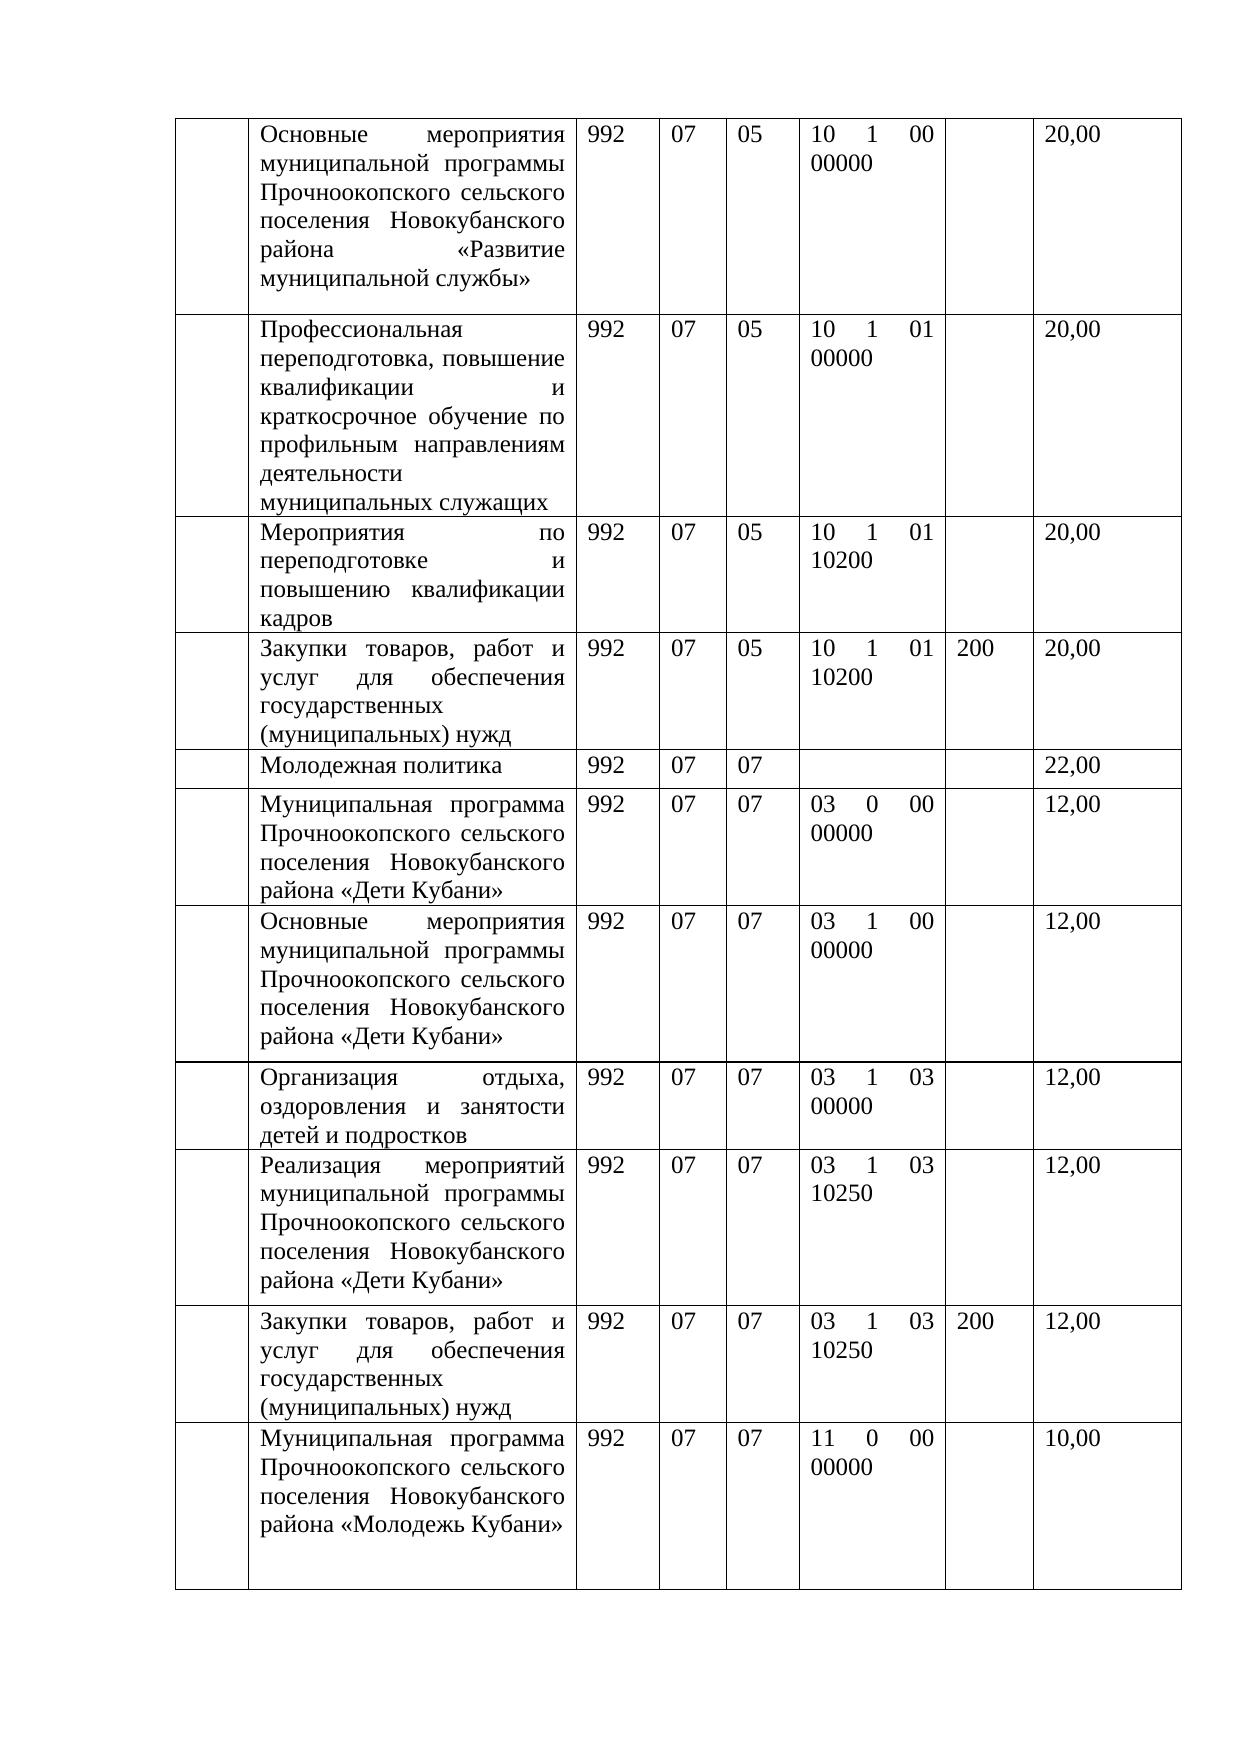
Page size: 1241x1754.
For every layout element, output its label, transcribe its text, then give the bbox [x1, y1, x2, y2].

table_cell 10 1 01 10200 [800, 517, 945, 632]
table_cell [946, 517, 1033, 632]
table_cell 05 [727, 633, 799, 749]
table_cell 05 [727, 119, 799, 313]
table_cell 12,00 [1034, 789, 1181, 905]
table_cell [176, 1150, 248, 1305]
table_cell [946, 1150, 1033, 1305]
table_cell 200 [946, 1306, 1033, 1422]
table_cell 992 [577, 1306, 659, 1422]
table_cell [946, 750, 1033, 788]
table_cell [176, 750, 248, 788]
table_cell 07 [660, 119, 726, 313]
table_cell 992 [577, 517, 659, 632]
table_cell [946, 1423, 1033, 1589]
table_cell 10 1 00 00000 [800, 119, 945, 313]
table_cell 200 [946, 633, 1033, 749]
table_cell [176, 789, 248, 905]
table_cell 03 0 00 00000 [800, 789, 945, 905]
table_cell [176, 517, 248, 632]
table_cell 07 [727, 750, 799, 788]
table_cell 07 [727, 789, 799, 905]
table_cell 10,00 [1034, 1423, 1181, 1589]
table_cell 10 1 01 10200 [800, 633, 945, 749]
table_cell 07 [727, 1150, 799, 1305]
table_cell 992 [577, 789, 659, 905]
table_cell 12,00 [1034, 1306, 1181, 1422]
table_cell 07 [660, 315, 726, 516]
table_cell Мероприятия по переподготовке и повышению квалификации кадров [249, 517, 576, 632]
table_cell 992 [577, 1423, 659, 1589]
table_cell 10 1 01 00000 [800, 315, 945, 516]
table_cell 992 [577, 315, 659, 516]
table_cell 20,00 [1034, 119, 1181, 313]
table_cell 20,00 [1034, 517, 1181, 632]
table_cell 992 [577, 633, 659, 749]
table_cell 992 [577, 119, 659, 313]
table_cell [800, 750, 945, 788]
table_cell [176, 119, 248, 313]
table_cell 03 1 00 00000 [800, 906, 945, 1061]
table_cell 992 [577, 750, 659, 788]
table_cell [946, 1063, 1033, 1149]
table_cell 20,00 [1034, 315, 1181, 516]
table_cell 07 [727, 1306, 799, 1422]
table_cell [946, 315, 1033, 516]
table_cell 992 [577, 906, 659, 1061]
table_cell [176, 1423, 248, 1589]
table_cell 07 [727, 1063, 799, 1149]
table_cell Закупки товаров, работ и услуг для обеспечения государственных (муниципальных) нужд [249, 633, 576, 749]
table_cell 03 1 03 10250 [800, 1150, 945, 1305]
table_cell 12,00 [1034, 906, 1181, 1061]
table_cell 07 [660, 1150, 726, 1305]
table_cell 11 0 00 00000 [800, 1423, 945, 1589]
table_cell 07 [660, 1063, 726, 1149]
table_cell 05 [727, 315, 799, 516]
table_cell 07 [660, 906, 726, 1061]
table_cell 12,00 [1034, 1063, 1181, 1149]
table_cell 07 [660, 1423, 726, 1589]
table_cell 05 [727, 517, 799, 632]
table_cell 07 [660, 1306, 726, 1422]
table_cell [946, 906, 1033, 1061]
table_cell 07 [660, 750, 726, 788]
table_cell Муниципальная программа Прочноокопского сельского поселения Новокубанского района «Молодежь Кубани» [249, 1423, 576, 1589]
table_cell [176, 1063, 248, 1149]
table_cell Организация отдыха, оздоровления и занятости детей и подростков [249, 1063, 576, 1149]
table_cell Муниципальная программа Прочноокопского сельского поселения Новокубанского района «Дети Кубани» [249, 789, 576, 905]
table_cell 03 1 03 10250 [800, 1306, 945, 1422]
table_cell Реализация мероприятий муниципальной программы Прочноокопского сельского поселения Новокубанского района «Дети Кубани» [249, 1150, 576, 1305]
table_cell Профессиональная переподготовка, повышение квалификации и краткосрочное обучение по профильным направлениям деятельности муниципальных служащих [249, 315, 576, 516]
table_cell 03 1 03 00000 [800, 1063, 945, 1149]
table_cell 992 [577, 1150, 659, 1305]
table_cell 992 [577, 1063, 659, 1149]
table_cell [176, 906, 248, 1061]
table_cell [946, 119, 1033, 313]
table_cell 12,00 [1034, 1150, 1181, 1305]
table_cell [946, 789, 1033, 905]
table_cell 22,00 [1034, 750, 1181, 788]
table_cell [176, 633, 248, 749]
table_cell Закупки товаров, работ и услуг для обеспечения государственных (муниципальных) нужд [249, 1306, 576, 1422]
table_cell 07 [727, 906, 799, 1061]
table_cell Молодежная политика [249, 750, 576, 788]
table_cell 20,00 [1034, 633, 1181, 749]
table_cell [176, 1306, 248, 1422]
table_cell 07 [727, 1423, 799, 1589]
table_cell [176, 315, 248, 516]
table_cell Основные мероприятия муниципальной программы Прочноокопского сельского поселения Новокубанского района «Дети Кубани» [249, 906, 576, 1061]
table_cell 07 [660, 789, 726, 905]
table_cell 07 [660, 517, 726, 632]
table_cell Основные мероприятия муниципальной программы Прочноокопского сельского поселения Новокубанского района «Развитие муниципальной службы» [249, 119, 576, 313]
table_cell 07 [660, 633, 726, 749]
